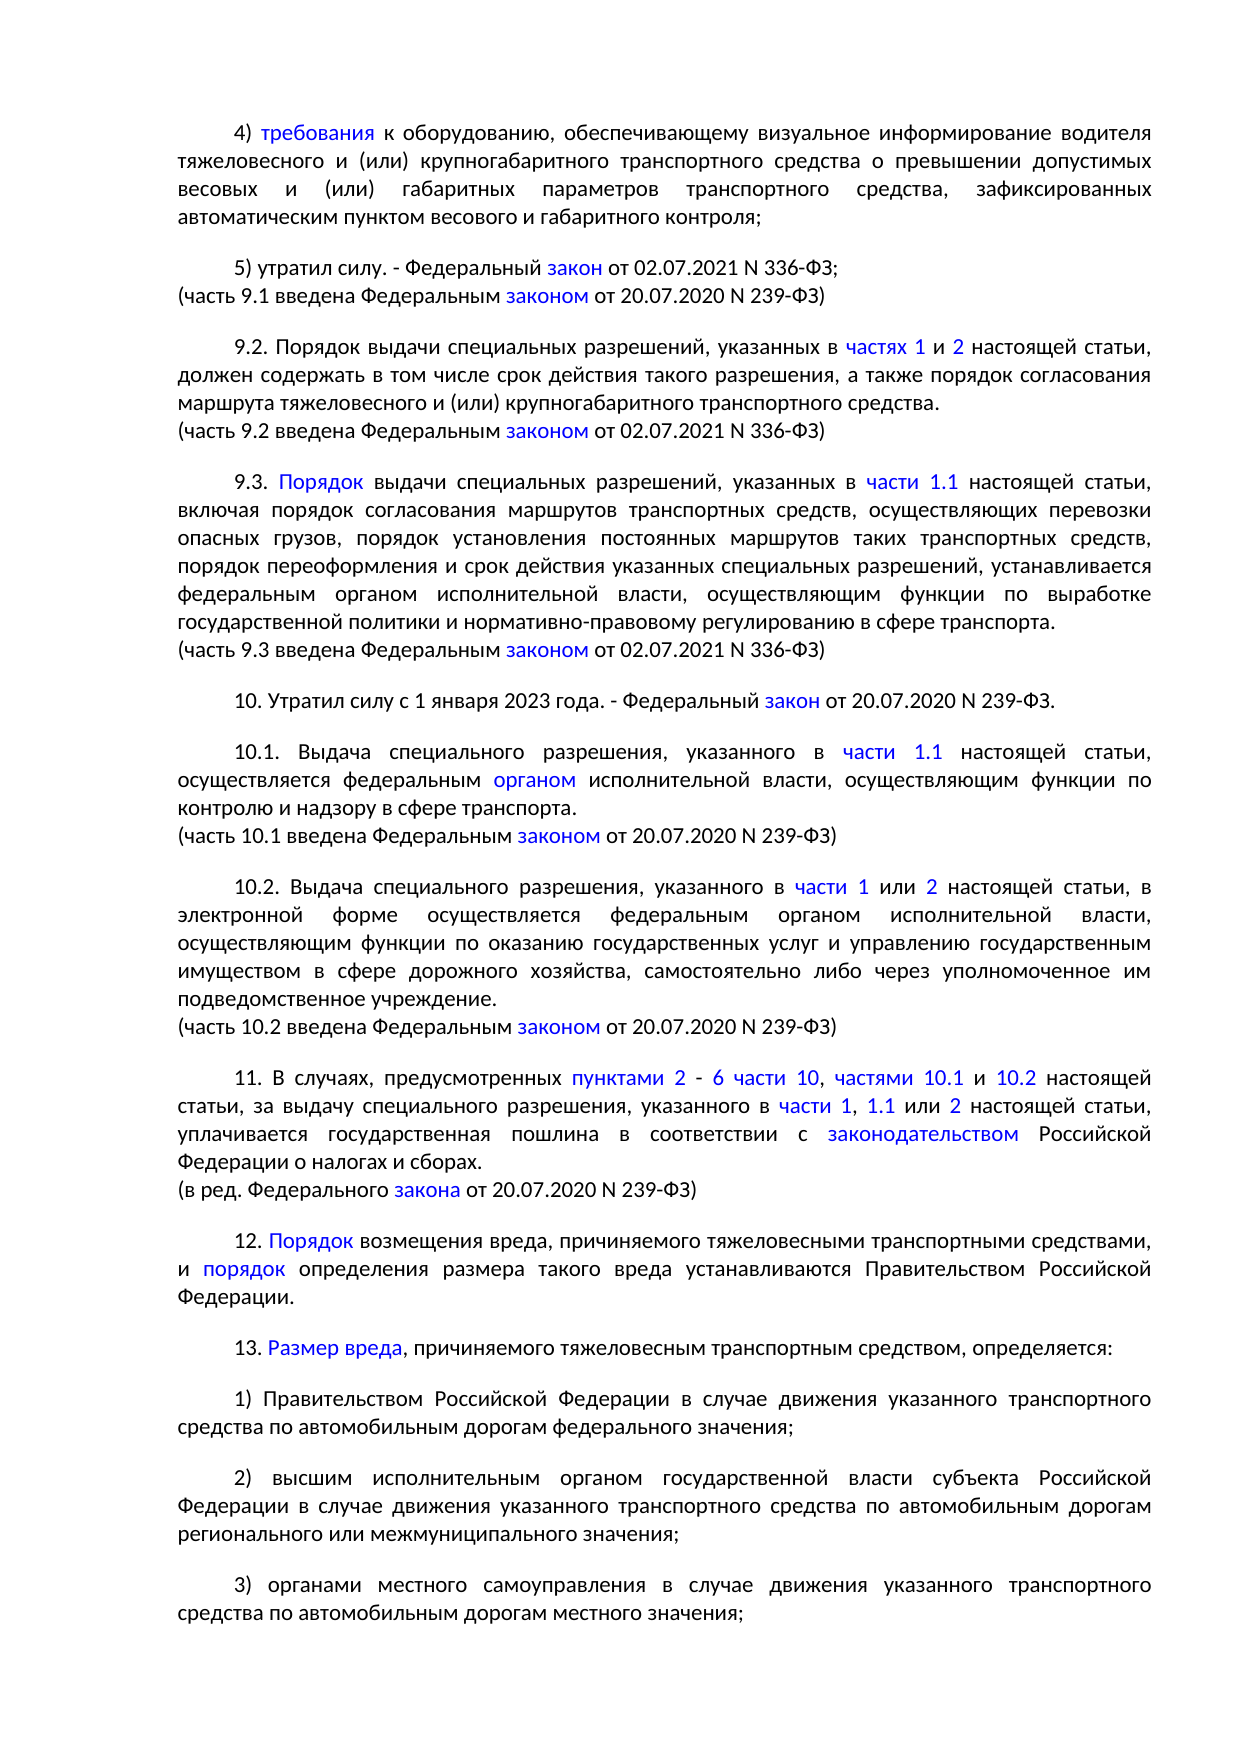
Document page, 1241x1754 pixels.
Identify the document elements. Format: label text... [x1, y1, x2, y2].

text 13. Размер вреда, причиняемого тяжеловесным транспортным средством, определяется: [177, 1333, 1152, 1361]
text (часть 9.1 введена Федеральным законом от 20.07.2020 N 239-ФЗ) [177, 281, 1152, 309]
text (в ред. Федерального закона от 20.07.2020 N 239-ФЗ) [177, 1175, 1152, 1203]
text 11. В случаях, предусмотренных пунктами 2 - 6 части 10, частями 10.1 и 10.2 настоящей статьи, за выдачу специального разрешения, указанного в части 1, 1.1 или 2 настоящей статьи, уплачивается государственная пошлина в соответствии с законодательством Российской Федерации о налогах и сборах. [177, 1063, 1152, 1175]
text 10.1. Выдача специального разрешения, указанного в части 1.1 настоящей статьи, осуществляется федеральным органом исполнительной власти, осуществляющим функции по контролю и надзору в сфере транспорта. [177, 737, 1152, 821]
text (часть 10.2 введена Федеральным законом от 20.07.2020 N 239-ФЗ) [177, 1012, 1152, 1040]
text 10.2. Выдача специального разрешения, указанного в части 1 или 2 настоящей статьи, в электронной форме осуществляется федеральным органом исполнительной власти, осуществляющим функции по оказанию государственных услуг и управлению государственным имуществом в сфере дорожного хозяйства, самостоятельно либо через уполномоченное им подведомственное учреждение. [177, 872, 1152, 1012]
text 4) требования к оборудованию, обеспечивающему визуальное информирование водителя тяжеловесного и (или) крупногабаритного транспортного средства о превышении допустимых весовых и (или) габаритных параметров транспортного средства, зафиксированных автоматическим пунктом весового и габаритного контроля; [177, 118, 1152, 230]
text (часть 10.1 введена Федеральным законом от 20.07.2020 N 239-ФЗ) [177, 821, 1152, 849]
text 9.3. Порядок выдачи специальных разрешений, указанных в части 1.1 настоящей статьи, включая порядок согласования маршрутов транспортных средств, осуществляющих перевозки опасных грузов, порядок установления постоянных маршрутов таких транспортных средств, порядок переоформления и срок действия указанных специальных разрешений, устанавливается федеральным органом исполнительной власти, осуществляющим функции по выработке государственной политики и нормативно-правовому регулированию в сфере транспорта. [177, 467, 1152, 635]
text 10. Утратил силу с 1 января 2023 года. - Федеральный закон от 20.07.2020 N 239-ФЗ. [177, 686, 1152, 714]
text 1) Правительством Российской Федерации в случае движения указанного транспортного средства по автомобильным дорогам федерального значения; [177, 1384, 1152, 1440]
text (часть 9.2 введена Федеральным законом от 02.07.2021 N 336-ФЗ) [177, 416, 1152, 444]
text 3) органами местного самоуправления в случае движения указанного транспортного средства по автомобильным дорогам местного значения; [177, 1570, 1152, 1626]
text (часть 9.3 введена Федеральным законом от 02.07.2021 N 336-ФЗ) [177, 635, 1152, 663]
text 12. Порядок возмещения вреда, причиняемого тяжеловесными транспортными средствами, и порядок определения размера такого вреда устанавливаются Правительством Российской Федерации. [177, 1226, 1152, 1310]
text 5) утратил силу. - Федеральный закон от 02.07.2021 N 336-ФЗ; [177, 253, 1152, 281]
text 2) высшим исполнительным органом государственной власти субъекта Российской Федерации в случае движения указанного транспортного средства по автомобильным дорогам регионального или межмуниципального значения; [177, 1463, 1152, 1547]
text 9.2. Порядок выдачи специальных разрешений, указанных в частях 1 и 2 настоящей статьи, должен содержать в том числе срок действия такого разрешения, а также порядок согласования маршрута тяжеловесного и (или) крупногабаритного транспортного средства. [177, 332, 1152, 416]
